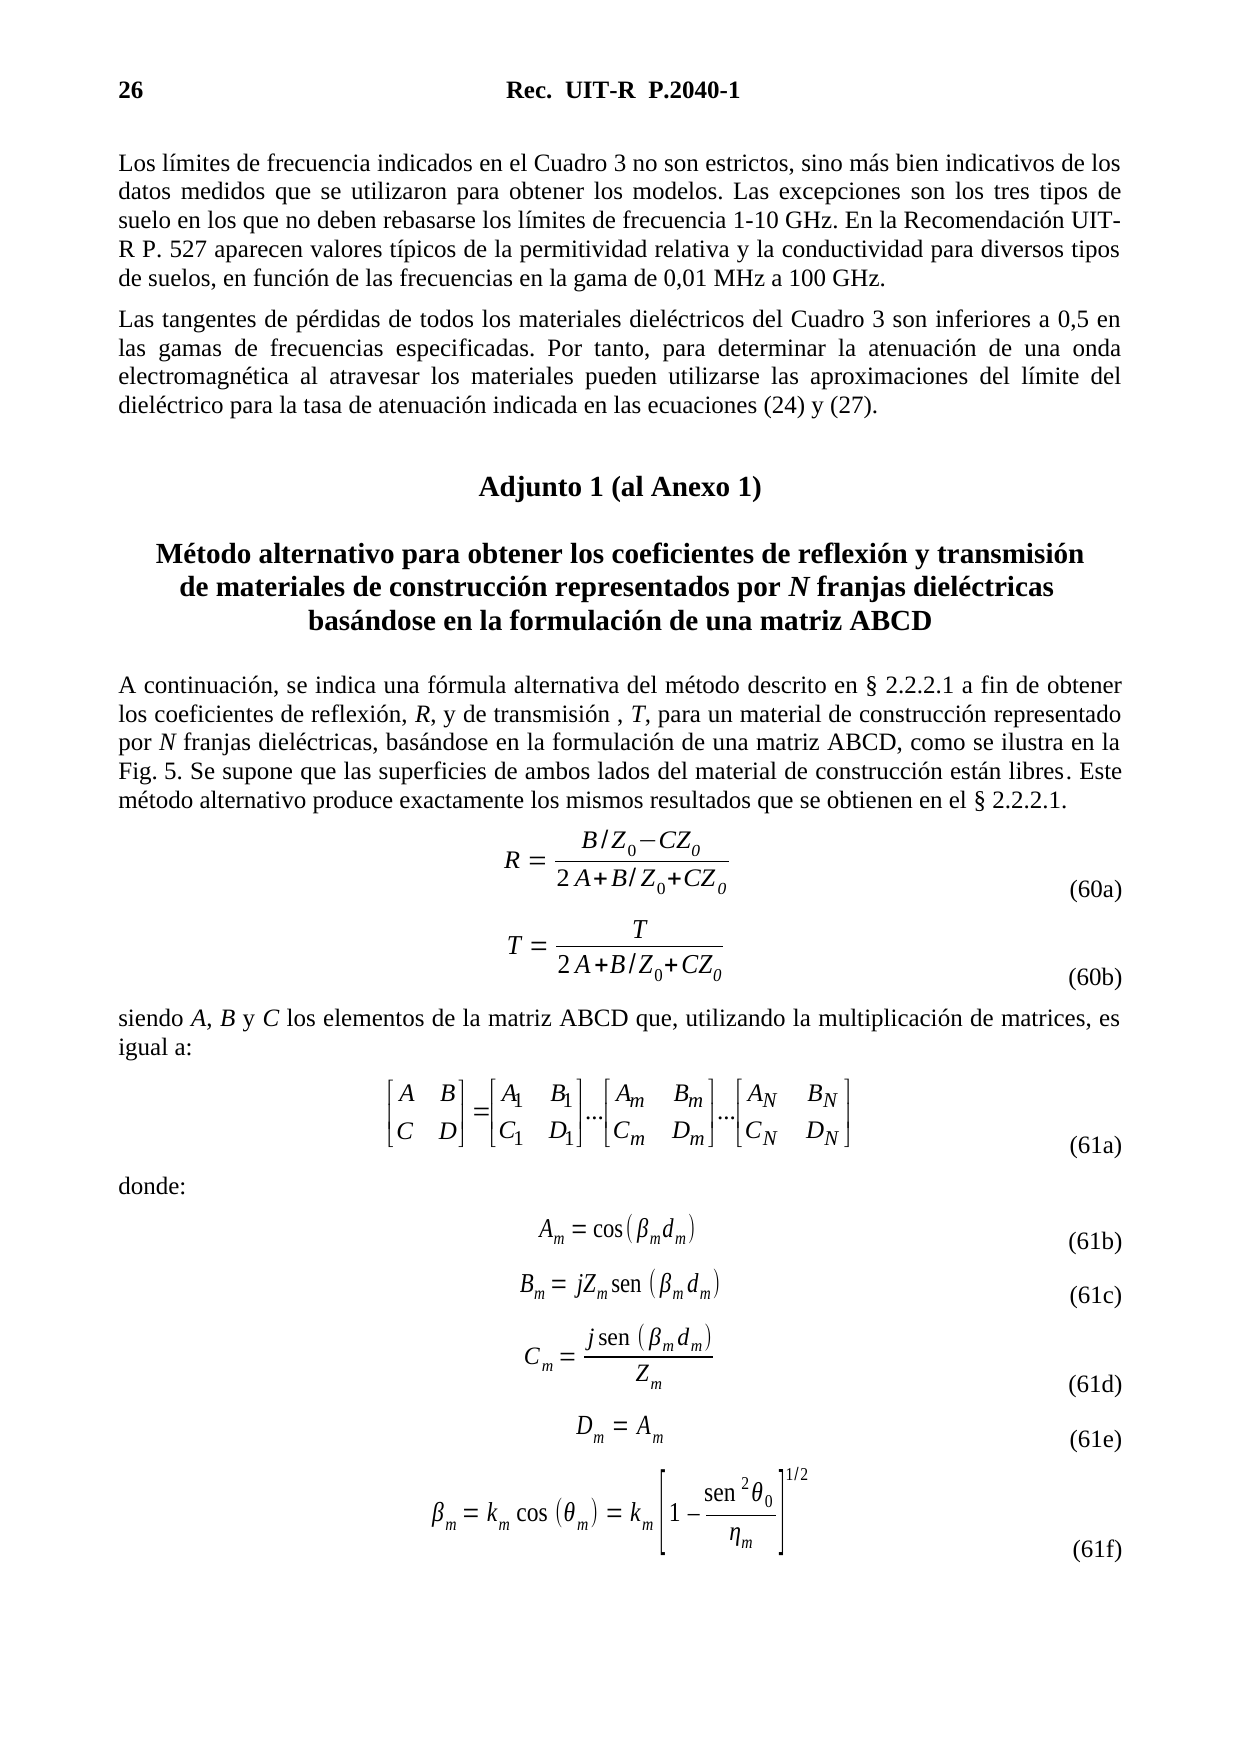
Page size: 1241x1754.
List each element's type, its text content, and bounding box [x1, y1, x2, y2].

text (61b) [118, 1212, 1122, 1254]
text (60b) [118, 915, 1122, 991]
text siendo A, B y C los elementos de la matriz ABCD que, utilizando la multiplicación de matrices, es igual a: [118, 1003, 1122, 1061]
text (60a) [118, 826, 1122, 902]
text (61d) [118, 1322, 1122, 1398]
title A continuación, se indica una fórmula alternativa del método descrito en § 2.2.2.1 a fin de obtener los coeficientes de reflexión, R, y de transmisión , T, para un material de construcción representado por N franjas dieléctricas, basándose en la formulación de una matriz ABCD, como se ilustra en la Fig. 5. Se supone que las superficies de ambos lados del material de construcción están libres. Este método alternativo produce exactamente los mismos resultados que se obtienen en el § 2.2.2.1. [118, 670, 1122, 814]
title Adjunto 1 (al Anexo 1) Método alternativo para obtener los coeficientes de reflexión y transmisión de materiales de construcción representados por N franjas dieléctricas basándose en la formulación de una matriz ABCD [118, 469, 1122, 637]
text (61a) [118, 1073, 1122, 1159]
text Las tangentes de pérdidas de todos los materiales dieléctricos del Cuadro 3 son inferiores a 0,5 en las gamas de frecuencias especificadas. Por tanto, para determinar la atenuación de una onda electromagnética al atravesar los materiales pueden utilizarse las aproximaciones del límite del dieléctrico para la tasa de atenuación indicada en las ecuaciones (24) y (27). [118, 304, 1122, 419]
text (61f) [118, 1465, 1122, 1562]
text donde: [118, 1171, 1122, 1200]
text (61e) [118, 1410, 1122, 1453]
text (61c) [118, 1267, 1122, 1309]
text Los límites de frecuencia indicados en el Cuadro 3 no son estrictos, sino más bien indicativos de los datos medidos que se utilizaron para obtener los modelos. Las excepciones son los tres tipos de suelo en los que no deben rebasarse los límites de frecuencia 1-10 GHz. En la Recomendación UIT-R P. 527 aparecen valores típicos de la permitividad relativa y la conductividad para diversos tipos de suelos, en función de las frecuencias en la gama de 0,01 MHz a 100 GHz. [118, 148, 1122, 291]
